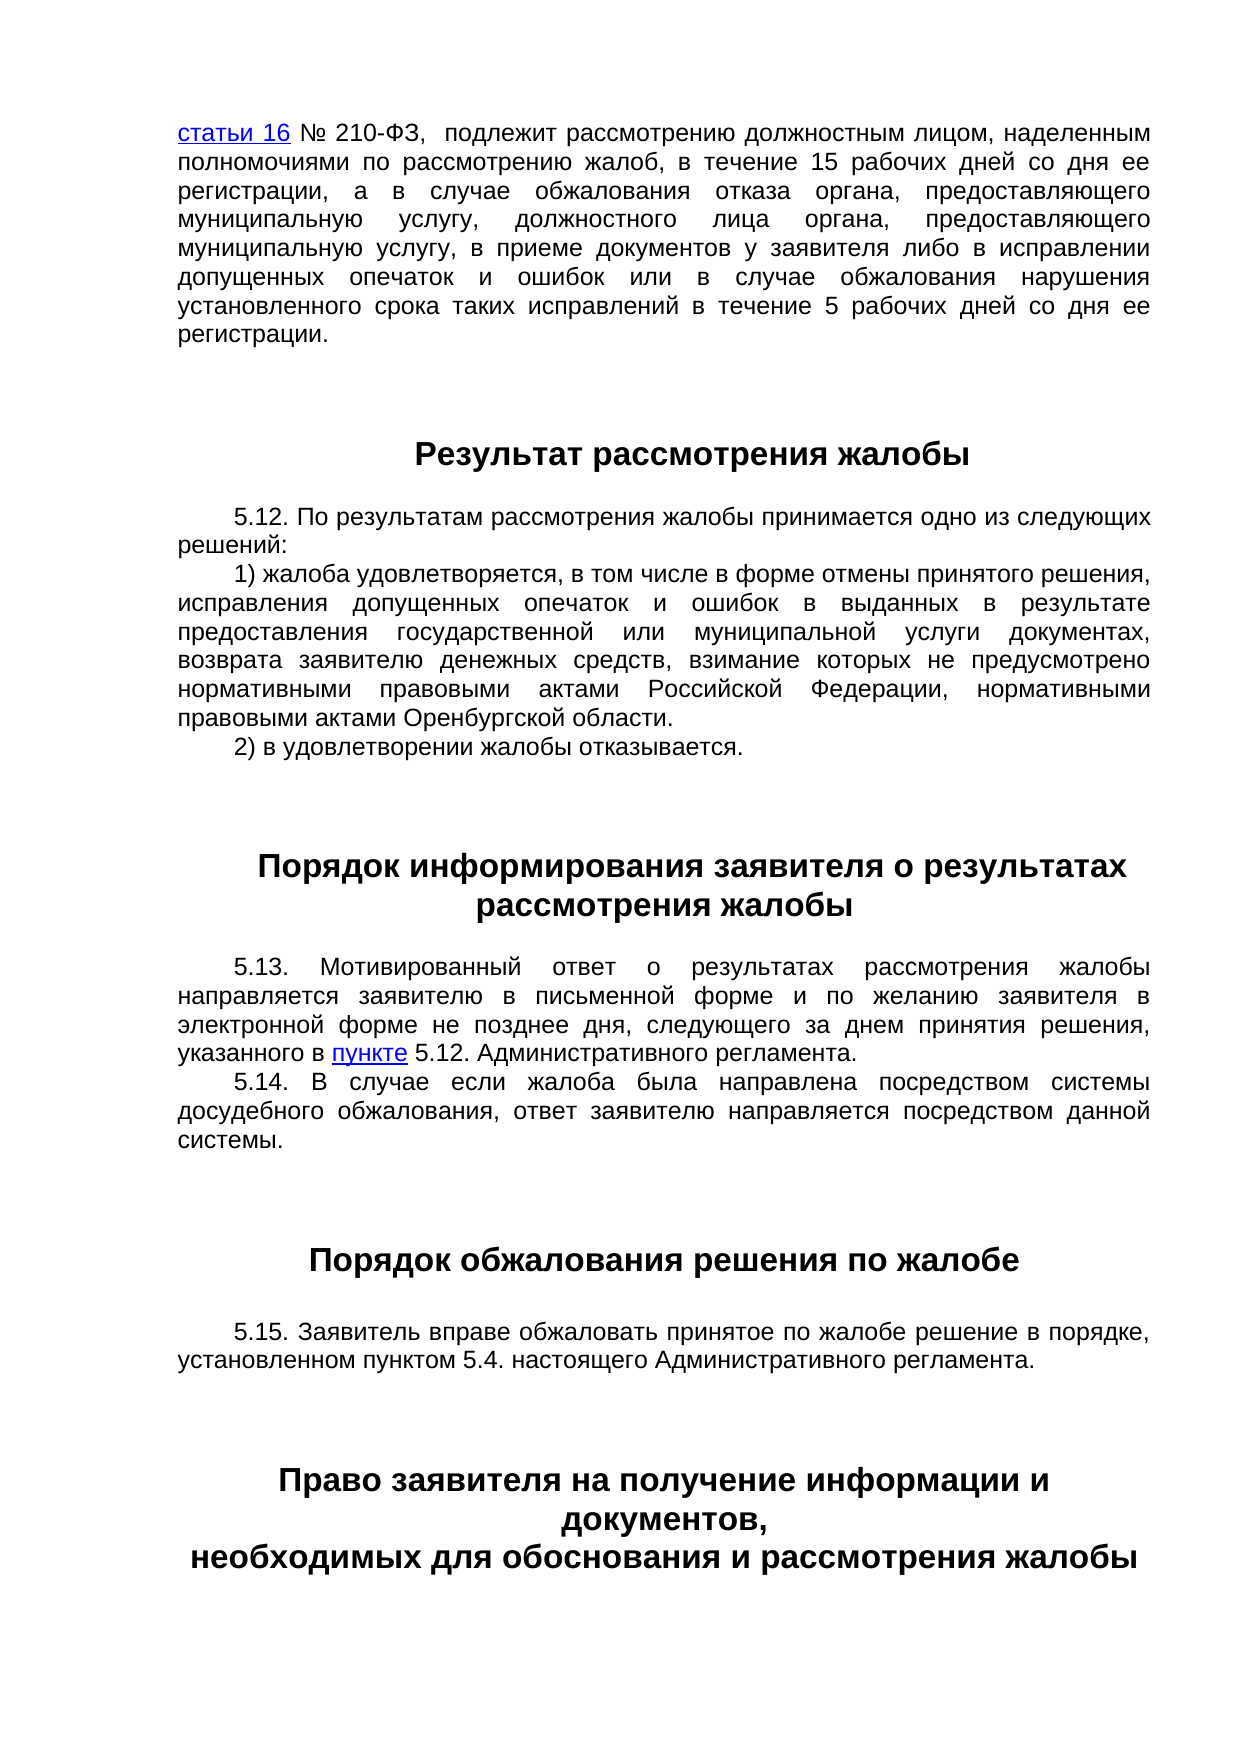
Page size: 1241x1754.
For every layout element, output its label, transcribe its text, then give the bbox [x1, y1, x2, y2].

text Порядок информирования заявителя о результатах рассмотрения жалобы [177, 847, 1152, 923]
text Результат рассмотрения жалобы [177, 434, 1152, 473]
text Право заявителя на получение информации и документов, [177, 1460, 1152, 1537]
text необходимых для обоснования и рассмотрения жалобы [177, 1537, 1152, 1576]
text 5.15. Заявитель вправе обжаловать принятое по жалобе решение в порядке, установленном пунктом 5.4. настоящего Административного регламента. [177, 1317, 1152, 1374]
text Порядок обжалования решения по жалобе [177, 1240, 1152, 1278]
text 5.14. В случае если жалоба была направлена посредством системы досудебного обжалования, ответ заявителю направляется посредством данной системы. [177, 1067, 1152, 1153]
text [177, 118, 1152, 348]
text 5.13. Мотивированный ответ о результатах рассмотрения жалобы направляется заявителю в письменной форме и по желанию заявителя в электронной форме не позднее дня, следующего за днем принятия решения, указанного в пункте 5.12. Административного регламента. [177, 952, 1152, 1067]
text 1) жалоба удовлетворяется, в том числе в форме отмены принятого решения, исправления допущенных опечаток и ошибок в выданных в результате предоставления государственной или муниципальной услуги документах, возврата заявителю денежных средств, взимание которых не предусмотрено нормативными правовыми актами Российской Федерации, нормативными правовыми актами Оренбургской области. [177, 559, 1152, 732]
text 5.12. По результатам рассмотрения жалобы принимается одно из следующих решений: [177, 502, 1152, 559]
text 2) в удовлетворении жалобы отказывается. [177, 732, 1152, 760]
